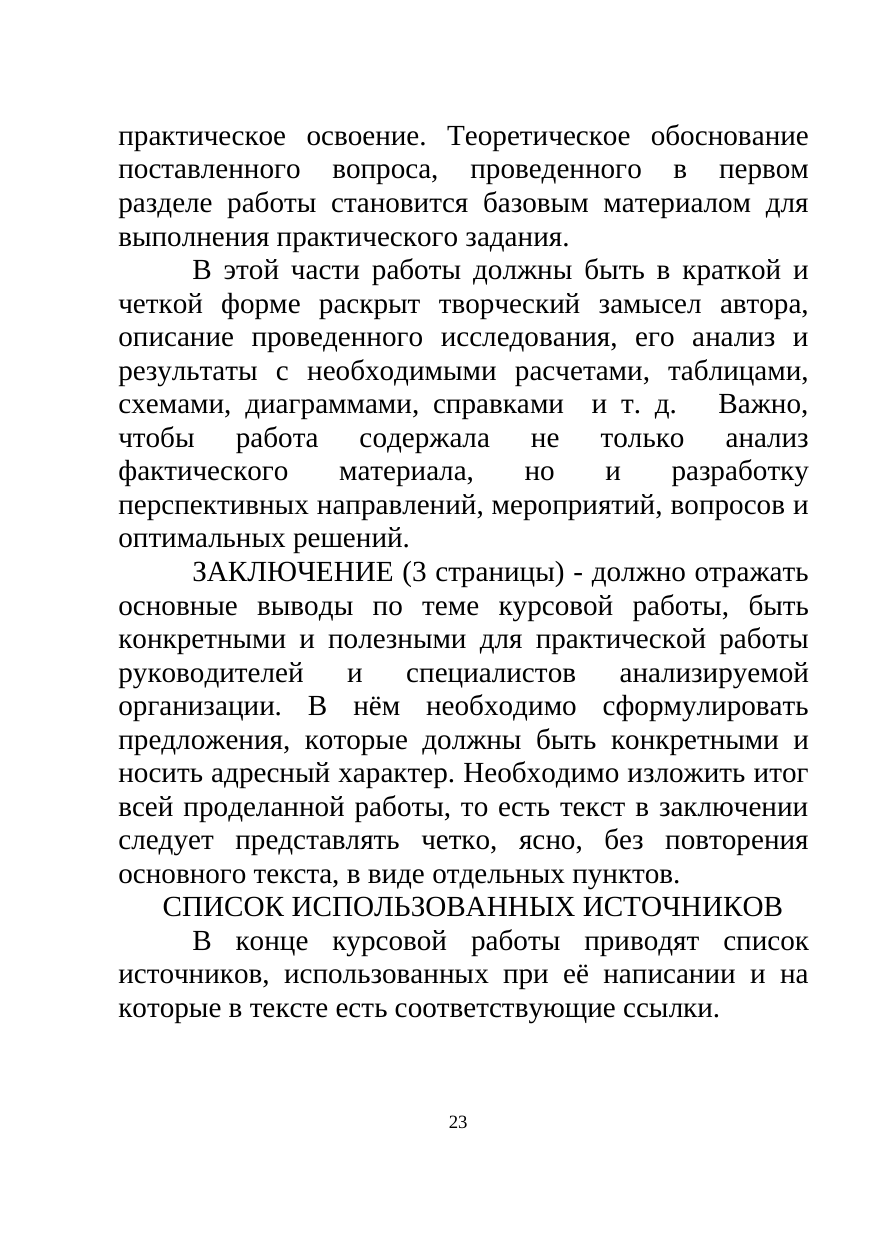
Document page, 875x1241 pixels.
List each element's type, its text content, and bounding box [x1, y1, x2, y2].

text СПИСОК ИСПОЛЬЗОВАННЫХ ИСТОЧНИКОВ [118, 889, 809, 923]
text ЗАКЛЮЧЕНИЕ (3 страницы) - должно отражать основные выводы по теме курсовой работы, быть конкретными и полезными для практической работы руководителей и специалистов анализируемой организации. В нём необходимо сформулировать предложения, которые должны быть конкретными и носить адресный характер. Необходимо изложить итог всей проделанной работы, то есть текст в заключении следует представлять четко, ясно, без повторения основного текста, в виде отдельных пунктов. [118, 554, 809, 889]
text В конце курсовой работы приводят список источников, использованных при её написании и на которые в тексте есть соответствующие ссылки. [118, 923, 809, 1024]
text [118, 118, 809, 252]
text В этой части работы должны быть в краткой и четкой форме раскрыт творческий замысел автора, описание проведенного исследования, его анализ и результаты с необходимыми расчетами, таблицами, схемами, диаграммами, справками и т. д. Важно, чтобы работа содержала не только анализ фактического материала, но и разработку перспективных направлений, мероприятий, вопросов и оптимальных решений. [118, 252, 809, 554]
